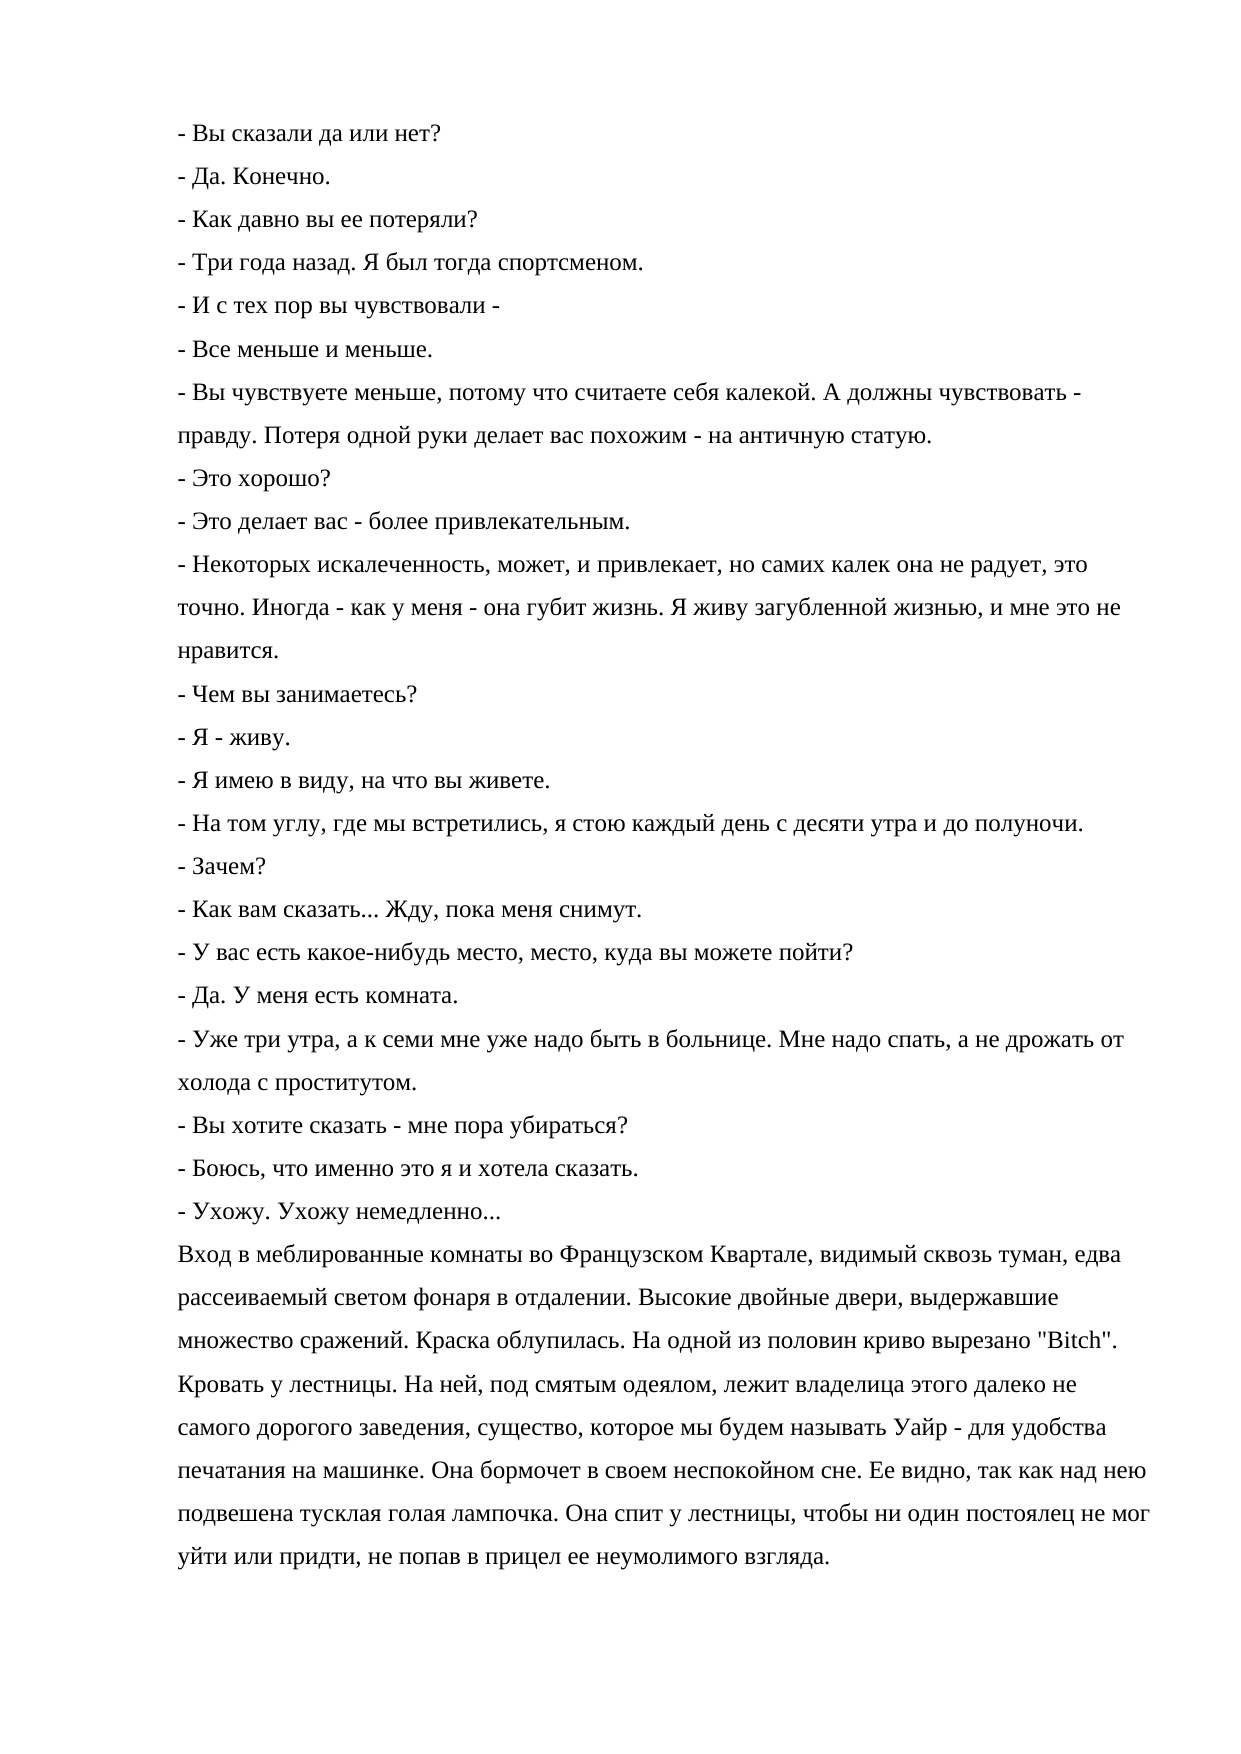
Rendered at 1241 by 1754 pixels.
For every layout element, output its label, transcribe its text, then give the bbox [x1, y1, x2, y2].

text - Да. Конечно. [177, 161, 1152, 190]
text - Ухожу. Ухожу немедленно... [177, 1196, 1152, 1225]
text - Все меньше и меньше. [177, 334, 1152, 362]
text - Да. У меня есть комната. [177, 981, 1152, 1009]
text - У вас есть какое-нибудь место, место, куда вы можете пойти? [177, 937, 1152, 966]
text - Боюсь, что именно это я и хотела сказать. [177, 1153, 1152, 1182]
text - Как давно вы ее потеряли? [177, 204, 1152, 233]
text - Я имею в виду, на что вы живете. [177, 765, 1152, 794]
text Вход в меблированные комнаты во Французском Квартале, видимый сквозь туман, едва рассеиваемый светом фонаря в отдалении. Высокие двойные двери, выдержавшие множество сражений. Краска облупилась. На одной из половин криво вырезано "Bitch". [177, 1239, 1152, 1354]
text Кровать у лестницы. На ней, под смятым одеялом, лежит владелица этого далеко не самого дорогого заведения, существо, которое мы будем называть Уайр - для удобства печатания на машинке. Она бормочет в своем неспокойном сне. Ее видно, так как над нею подвешена тусклая голая лампочка. Она спит у лестницы, чтобы ни один постоялец не мог уйти или придти, не попав в прицел ее неумолимого взгляда. [177, 1369, 1152, 1570]
text - На том углу, где мы встретились, я стою каждый день с десяти утра и до полуночи. [177, 808, 1152, 837]
text - Вы хотите сказать - мне пора убираться? [177, 1110, 1152, 1139]
text - Вы сказали да или нет? [177, 118, 1152, 147]
text - Это хорошо? [177, 463, 1152, 492]
text - Некоторых искалеченность, может, и привлекает, но самих калек она не радует, это точно. Иногда - как у меня - она губит жизнь. Я живу загубленной жизнью, и мне это не нравится. [177, 549, 1152, 664]
text - Зачем? [177, 851, 1152, 880]
text - Три года назад. Я был тогда спортсменом. [177, 247, 1152, 276]
text - Чем вы занимаетесь? [177, 679, 1152, 707]
text - Это делает вас - более привлекательным. [177, 506, 1152, 535]
text - Вы чувствуете меньше, потому что считаете себя калекой. А должны чувствовать - правду. Потеря одной руки делает вас похожим - на античную статую. [177, 377, 1152, 449]
text - Уже три утра, а к семи мне уже надо быть в больнице. Мне надо спать, а не дрожать от холода с проститутом. [177, 1024, 1152, 1096]
text - И с тех пор вы чувствовали - [177, 291, 1152, 319]
text - Я - живу. [177, 722, 1152, 751]
text - Как вам сказать... Жду, пока меня снимут. [177, 894, 1152, 923]
